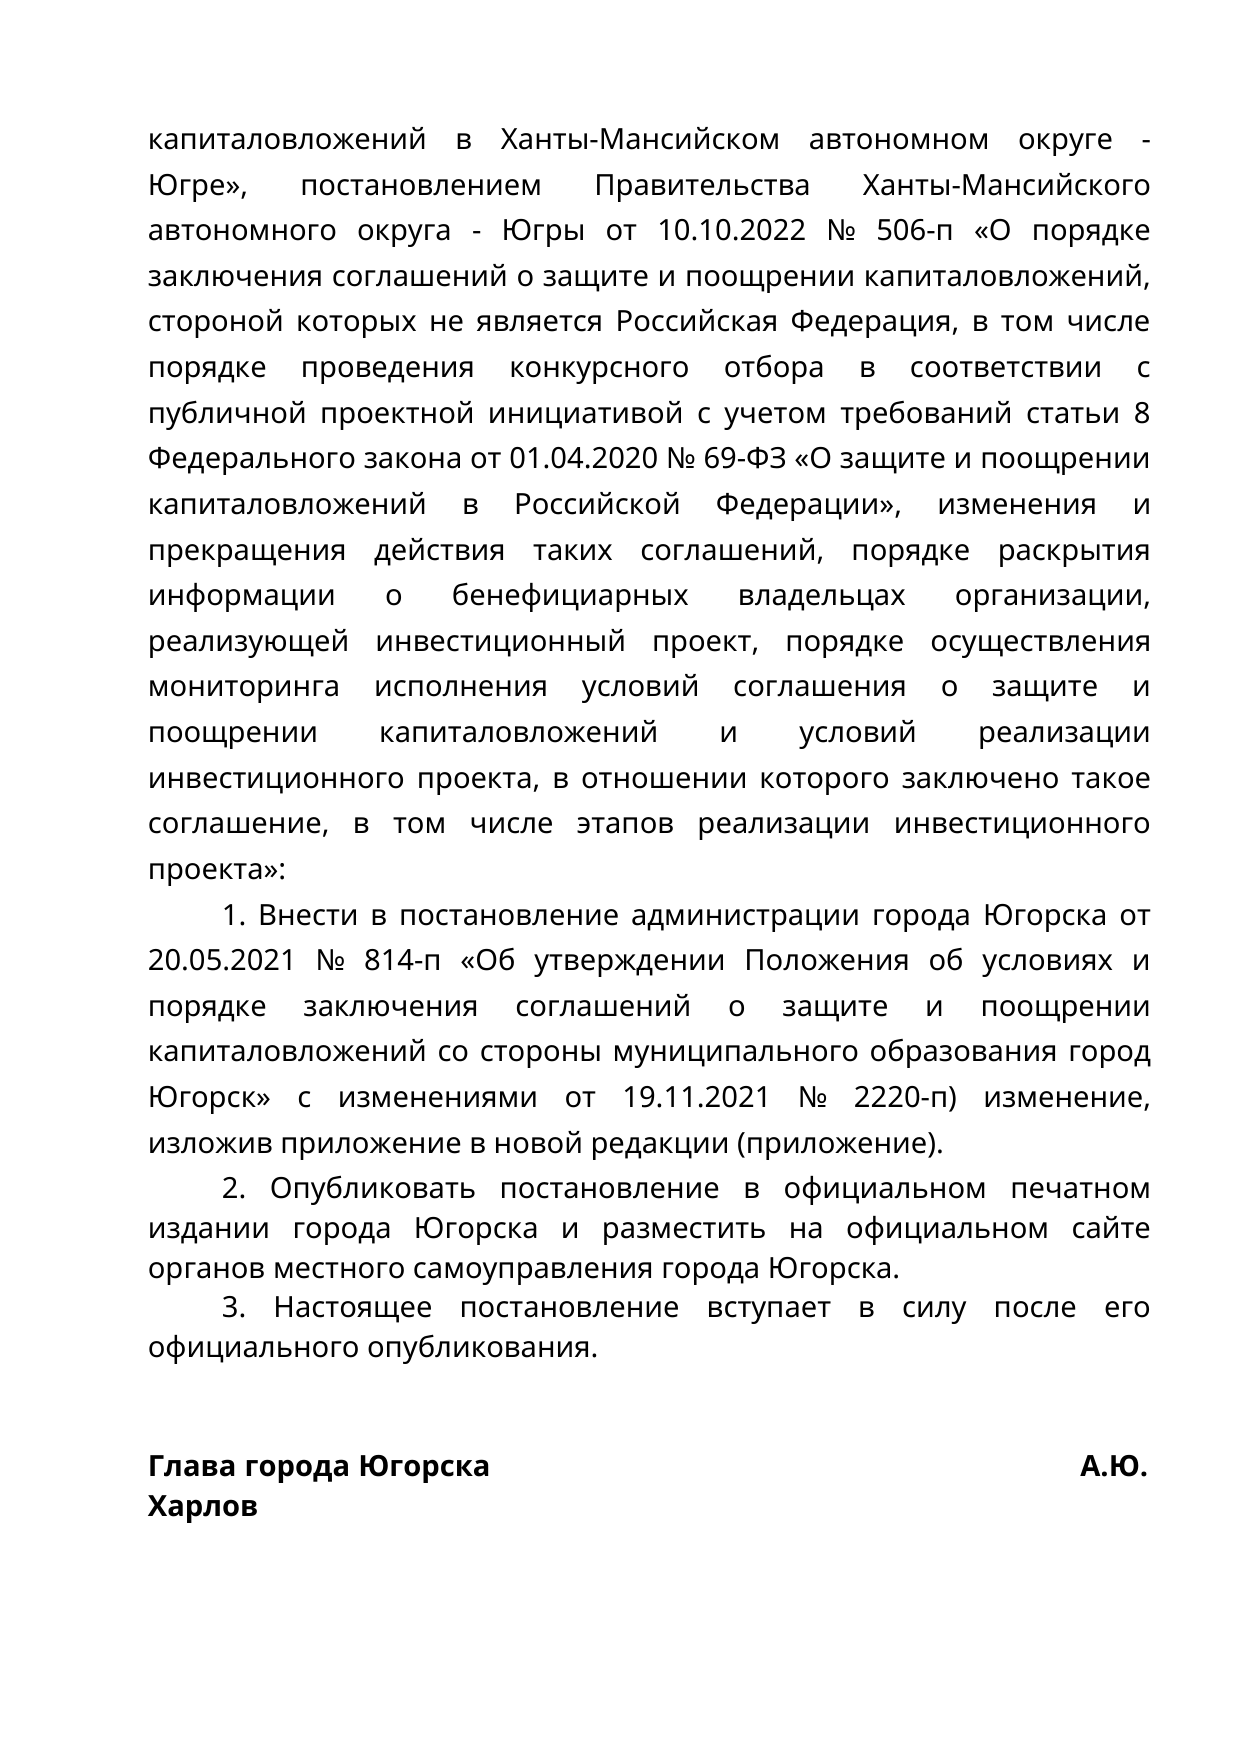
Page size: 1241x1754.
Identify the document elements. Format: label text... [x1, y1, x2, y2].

text 1. Внести в постановление администрации города Югорска от 20.05.2021 № 814-п «Об утверждении Положения об условиях и порядке заключения соглашений о защите и поощрении капиталовложений со стороны муниципального образования город Югорск» с изменениями от 19.11.2021 № 2220-п) изменение, изложив приложение в новой редакции (приложение). [148, 894, 1152, 1162]
text Глава города Югорска А.Ю. Харлов [148, 1445, 1152, 1525]
text 2. Опубликовать постановление в официальном печатном издании города Югорска и разместить на официальном сайте органов местного самоуправления города Югорска. [148, 1167, 1152, 1287]
text 3. Настоящее постановление вступает в силу после его официального опубликования. [148, 1287, 1152, 1366]
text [148, 118, 1152, 888]
